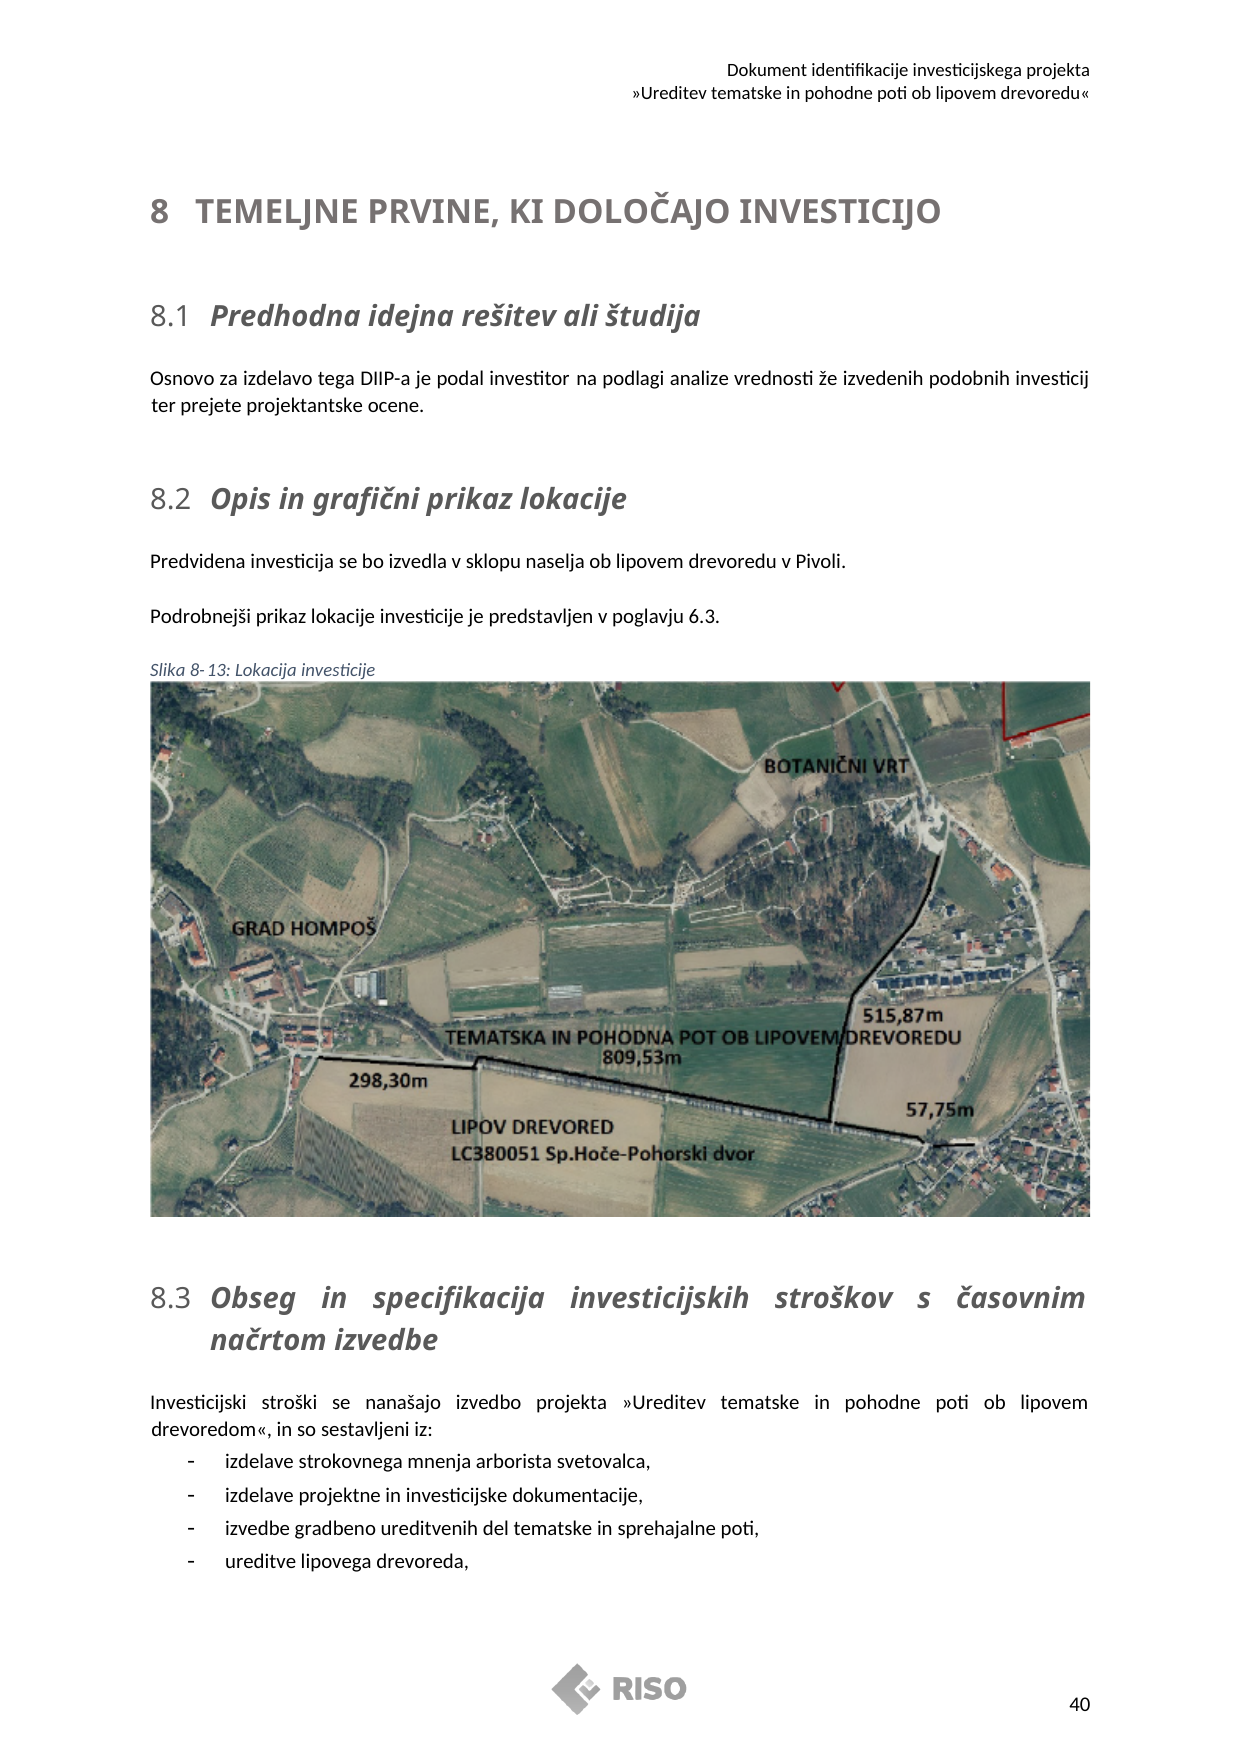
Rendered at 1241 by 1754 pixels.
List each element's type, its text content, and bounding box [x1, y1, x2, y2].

text Podrobnejši prikaz lokacije investicije je predstavljen v poglavju 6.3. [150, 603, 1090, 629]
text Osnovo za izdelavo tega DIIP-a je podal investitor na podlagi analize vrednosti že izvedenih podobnih investicij ter prejete projektantske ocene. [150, 365, 1090, 417]
list izvedbe gradbeno ureditvenih del tematske in sprehajalne poti, [187, 1511, 1090, 1542]
subtitle Obseg in specifikacija investicijskih stroškov s časovnim načrtom izvedbe [150, 1277, 1090, 1359]
subtitle Opis in grafični prikaz lokacije [150, 478, 1090, 518]
subtitle TEMELJNE PRVINE, KI DOLOČAJO INVESTICIJO [150, 187, 1090, 233]
text Investicijski stroški se nanašajo izvedbo projekta »Ureditev tematske in pohodne poti ob lipovem drevoredom«, in so sestavljeni iz: [150, 1389, 1090, 1442]
list ureditve lipovega drevoreda, [187, 1544, 1090, 1576]
picture [150, 681, 1091, 1217]
subtitle Predhodna idejna rešitev ali študija [150, 295, 1090, 334]
text Predvidena investicija se bo izvedla v sklopu naselja ob lipovem drevoredu v Pivoli. [150, 548, 1090, 574]
list izdelave strokovnega mnenja arborista svetovalca, [187, 1444, 1090, 1475]
list izdelave projektne in investicijske dokumentacije, [187, 1478, 1090, 1509]
